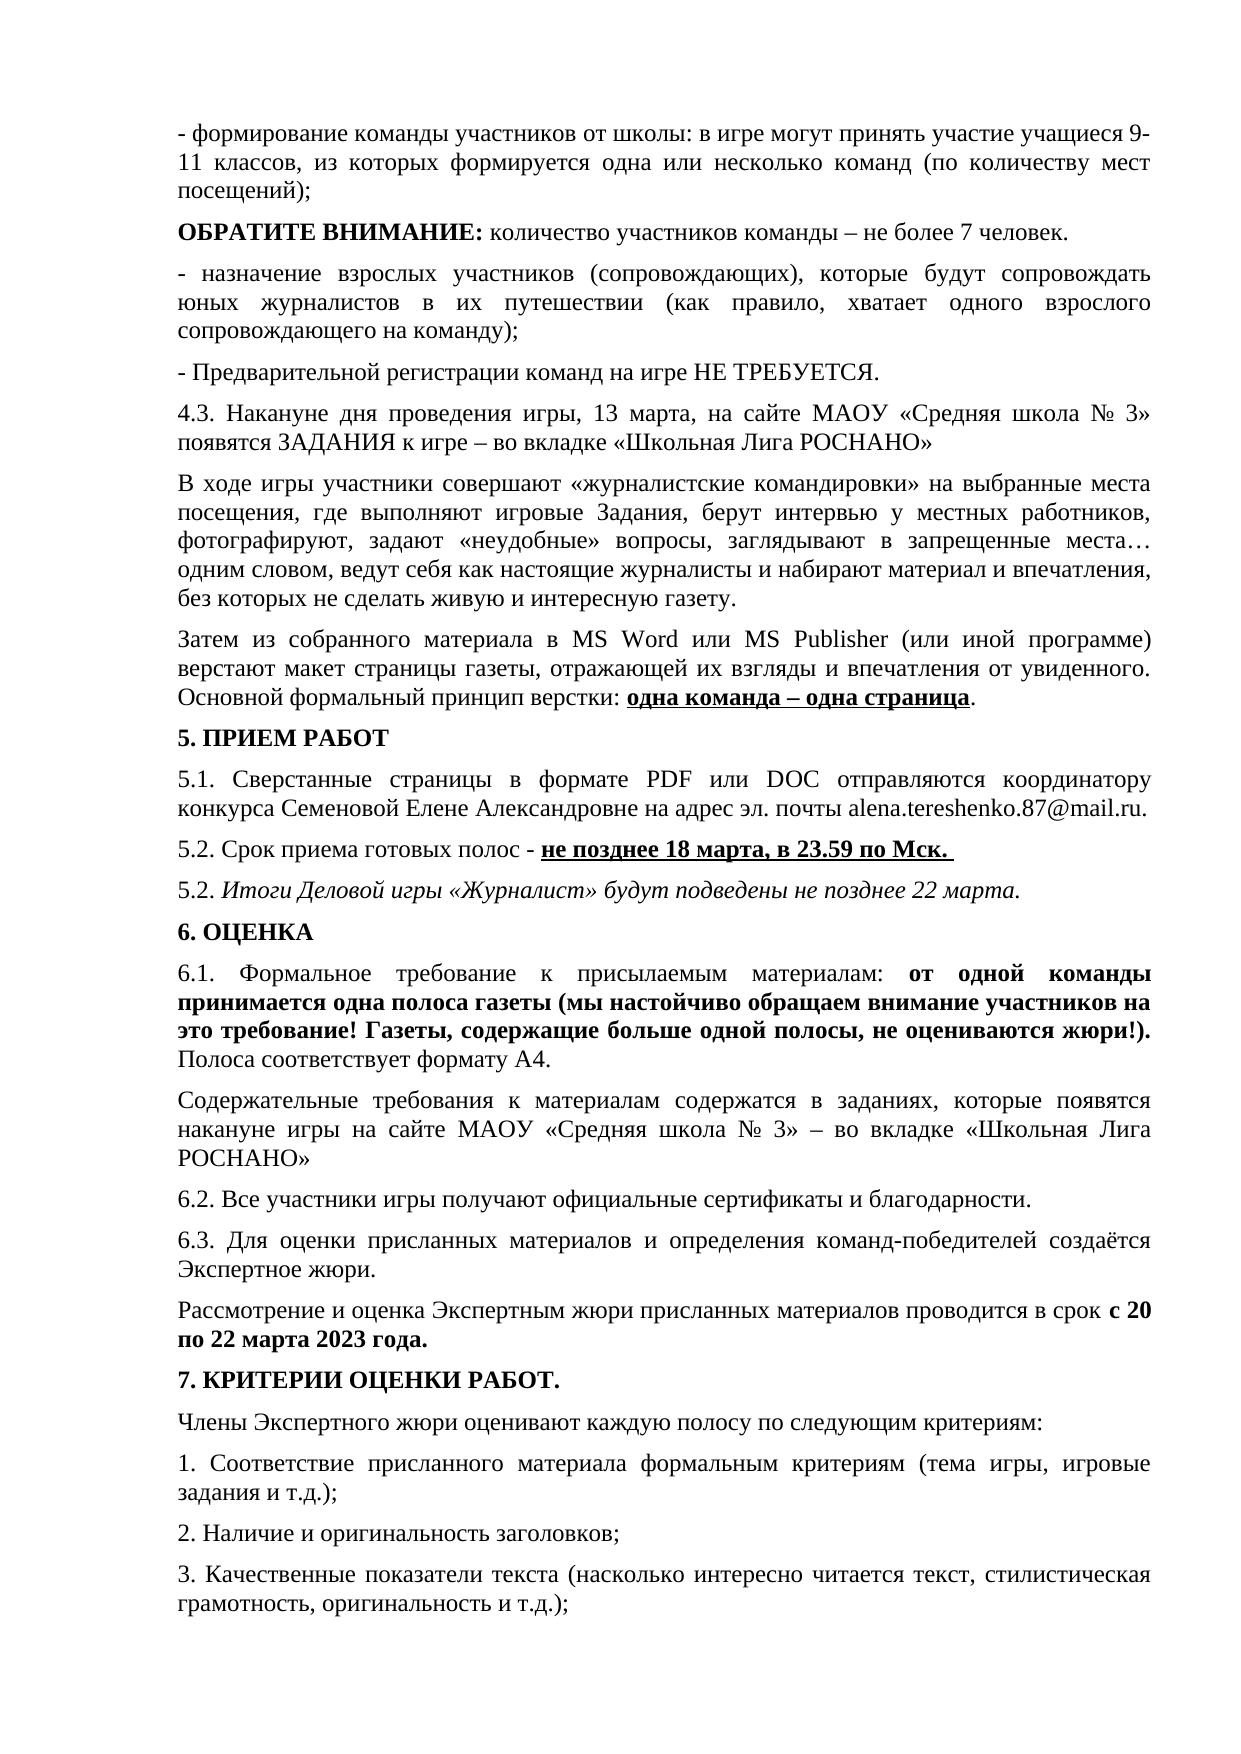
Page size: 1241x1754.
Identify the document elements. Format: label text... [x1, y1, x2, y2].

text 6.2. Все участники игры получают официальные сертификаты и благодарности. [177, 1184, 1152, 1213]
text 6.1. Формальное требование к присылаемым материалам: от одной команды принимается одна полоса газеты (мы настойчиво обращаем внимание участников на это требование! Газеты, содержащие больше одной полосы, не оцениваются жюри!). Полоса соответствует формату А4. [177, 958, 1152, 1073]
text 2. Наличие и оригинальность заголовков; [177, 1518, 1152, 1547]
text 5.2. Итоги Деловой игры «Журналист» будут подведены не позднее 22 марта. [177, 876, 1152, 904]
text 1. Соответствие присланного материала формальным критериям (тема игры, игровые задания и т.д.); [177, 1448, 1152, 1506]
text Рассмотрение и оценка Экспертным жюри присланных материалов проводится в срок с 20 по 22 марта 2023 года. [177, 1296, 1152, 1353]
text 5.2. Срок приема готовых полос - не позднее 18 марта, в 23.59 по Мск. [177, 834, 1152, 863]
text - назначение взрослых участников (сопровождающих), которые будут сопровождать юных журналистов в их путешествии (как правило, хватает одного взрослого сопровождающего на команду); [177, 258, 1152, 344]
text - формирование команды участников от школы: в игре могут принять участие учащиеся 9-11 классов, из которых формируется одна или несколько команд (по количеству мест посещений); [177, 118, 1152, 204]
text 7. КРИТЕРИИ ОЦЕНКИ работ. [177, 1366, 1152, 1394]
text 6. ОЦЕНКА [177, 917, 1152, 946]
text В ходе игры участники совершают «журналистские командировки» на выбранные места посещения, где выполняют игровые Задания, берут интервью у местных работников, фотографируют, задают «неудобные» вопросы, заглядывают в запрещенные места… одним словом, ведут себя как настоящие журналисты и набирают материал и впечатления, без которых не сделать живую и интересную газету. [177, 468, 1152, 612]
text Содержательные требования к материалам содержатся в заданиях, которые появятся накануне игры на сайте МАОУ «Средняя школа № 3» – во вкладке «Школьная Лига РОСНАНО» [177, 1086, 1152, 1172]
text 4.3. Накануне дня проведения игры, 13 марта, на сайте МАОУ «Средняя школа № 3» появятся ЗАДАНИЯ к игре – во вкладке «Школьная Лига РОСНАНО» [177, 398, 1152, 456]
text ОБРАТИТЕ ВНИМАНИЕ: количество участников команды – не более 7 человек. [177, 217, 1152, 246]
text 5. ПРИЕМ РАБОТ [177, 723, 1152, 752]
text 6.3. Для оценки присланных материалов и определения команд-победителей создаётся Экспертное жюри. [177, 1226, 1152, 1283]
text 5.1. Сверстанные страницы в формате PDF или DOC отправляются координатору конкурса Семеновой Елене Александровне на адрес эл. почты alena.tereshenko.87@mail.ru. [177, 764, 1152, 822]
text Затем из собранного материала в MS Word или MS Publisher (или иной программе) верcтают макет страницы газеты, отражающей их взгляды и впечатления от увиденного. Основной формальный принцип верстки: одна команда – одна страница. [177, 624, 1152, 711]
text Члены Экспертного жюри оценивают каждую полосу по следующим критериям: [177, 1407, 1152, 1436]
text 3. Качественные показатели текста (насколько интересно читается текст, стилистическая грамотность, оригинальность и т.д.); [177, 1559, 1152, 1617]
text - Предварительной регистрации команд на игре НЕ ТРЕБУЕТСЯ. [177, 357, 1152, 386]
